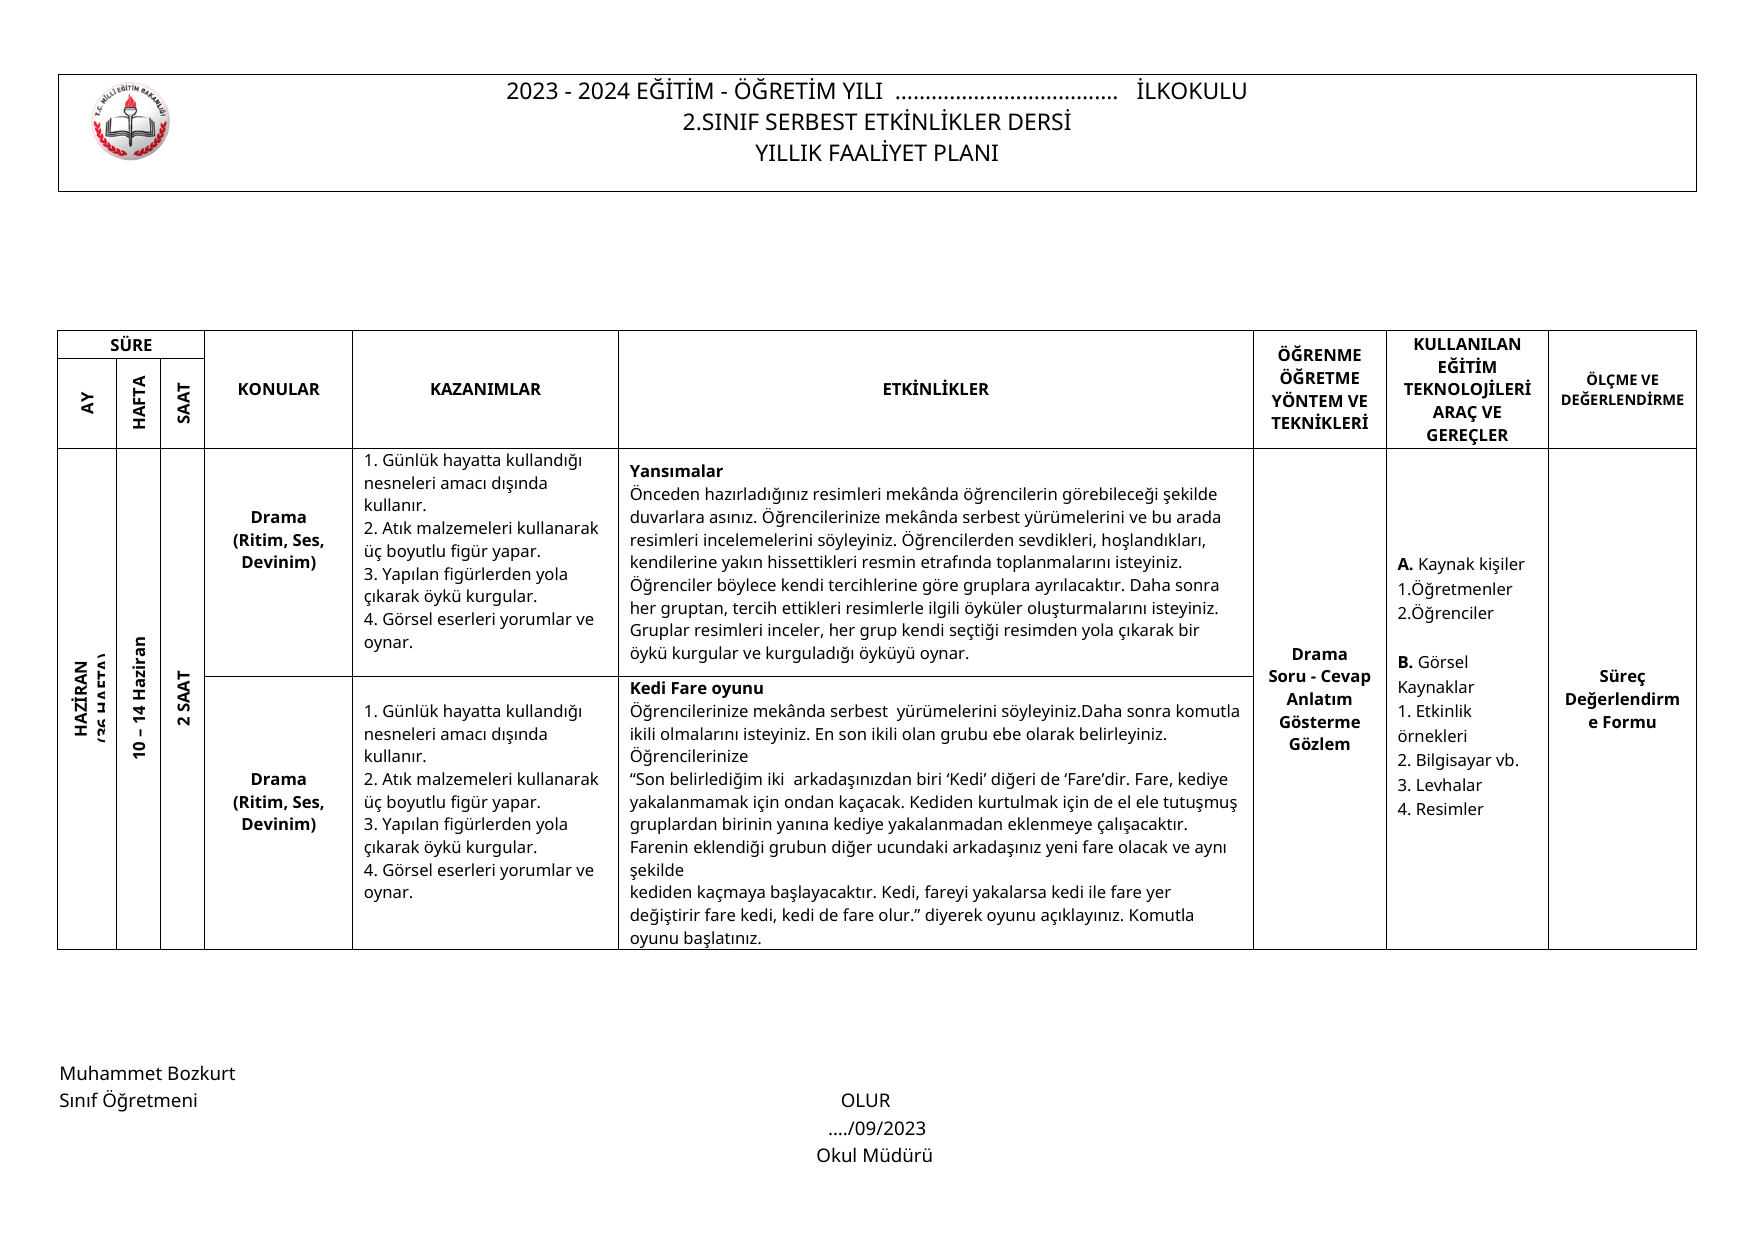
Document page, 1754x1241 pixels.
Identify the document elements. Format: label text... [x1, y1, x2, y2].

table_cell Drama (Ritim, Ses, Devinim) [205, 677, 352, 949]
table_cell 2 SAAT [161, 449, 204, 949]
text Sınıf Öğretmeni OLUR [59, 1088, 1695, 1113]
table_cell HAZİRAN (36.HAFTA) [58, 449, 116, 949]
table_header ÖLÇME VE DEĞERLENDİRME [1549, 331, 1696, 448]
table_cell 1. Günlük hayatta kullandığı nesneleri amacı dışında kullanır. 2. Atık malzemeleri kullanarak üç boyutlu figür yapar. 3. Yapılan figürlerden yola çıkarak öykü kurgular. 4. Görsel eserleri yorumlar ve oynar. [353, 677, 618, 949]
text …./09/2023 [59, 1115, 1695, 1141]
table_header ÖĞRENME ÖĞRETME YÖNTEM VE TEKNİKLERİ [1254, 331, 1386, 448]
text Muhammet Bozkurt [59, 1060, 1695, 1086]
table_header KULLANILAN EĞİTİM TEKNOLOJİLERİ ARAÇ VE GEREÇLER [1387, 331, 1548, 448]
table_header KONULAR [205, 331, 352, 448]
table_header SÜRE [58, 331, 204, 358]
picture [85, 77, 175, 167]
table_header KAZANIMLAR [353, 331, 618, 448]
table_cell 1. Günlük hayatta kullandığı nesneleri amacı dışında kullanır. 2. Atık malzemeleri kullanarak üç boyutlu figür yapar. 3. Yapılan figürlerden yola çıkarak öykü kurgular. 4. Görsel eserleri yorumlar ve oynar. [353, 449, 618, 676]
table_cell Kedi Fare oyunu Öğrencilerinize mekânda serbest yürümelerini söyleyiniz.Daha sonra komutla ikili olmalarını isteyiniz. En son ikili olan grubu ebe olarak belirleyiniz. Öğrencilerinize “Son belirlediğim iki arkadaşınızdan biri ‘Kedi’ diğeri de ‘Fare’dir. Fare, kediye yakalanmamak için ondan kaçacak. Kediden kurtulmak için de el ele tutuşmuş gruplardan birinin yanına kediye yakalanmadan eklenmeye çalışacaktır. Farenin eklendiği grubun diğer ucundaki arkadaşınız yeni fare olacak ve aynı şekilde kediden kaçmaya başlayacaktır. Kedi, fareyi yakalarsa kedi ile fare yer değiştirir fare kedi, kedi de fare olur.” diyerek oyunu açıklayınız. Komutla oyunu başlatınız. [619, 677, 1253, 949]
table_cell Yansımalar Önceden hazırladığınız resimleri mekânda öğrencilerin görebileceği şekilde duvarlara asınız. Öğrencilerinize mekânda serbest yürümelerini ve bu arada resimleri incelemelerini söyleyiniz. Öğrencilerden sevdikleri, hoşlandıkları, kendilerine yakın hissettikleri resmin etrafında toplanmalarını isteyiniz. Öğrenciler böylece kendi tercihlerine göre gruplara ayrılacaktır. Daha sonra her gruptan, tercih ettikleri resimlerle ilgili öyküler oluşturmalarını isteyiniz. Gruplar resimleri inceler, her grup kendi seçtiği resimden yola çıkarak bir öykü kurgular ve kurguladığı öyküyü oynar. [619, 449, 1253, 676]
table_cell Drama (Ritim, Ses, Devinim) [205, 449, 352, 676]
table_header ETKİNLİKLER [619, 331, 1253, 448]
table_cell Süreç Değerlendirme Formu [1549, 449, 1696, 949]
table_cell HAFTA [117, 359, 160, 448]
table_cell AY [58, 359, 116, 448]
table_cell A. Kaynak kişiler 1.Öğretmenler 2.Öğrenciler B. Görsel Kaynaklar 1. Etkinlik örnekleri 2. Bilgisayar vb. 3. Levhalar 4. Resimler [1387, 449, 1548, 949]
table_cell 10 – 14 Haziran [117, 449, 160, 949]
text Okul Müdürü [723, 1143, 1695, 1168]
table_cell SAAT [161, 359, 204, 448]
table_cell Drama Soru - Cevap Anlatım Gösterme Gözlem [1254, 449, 1386, 949]
